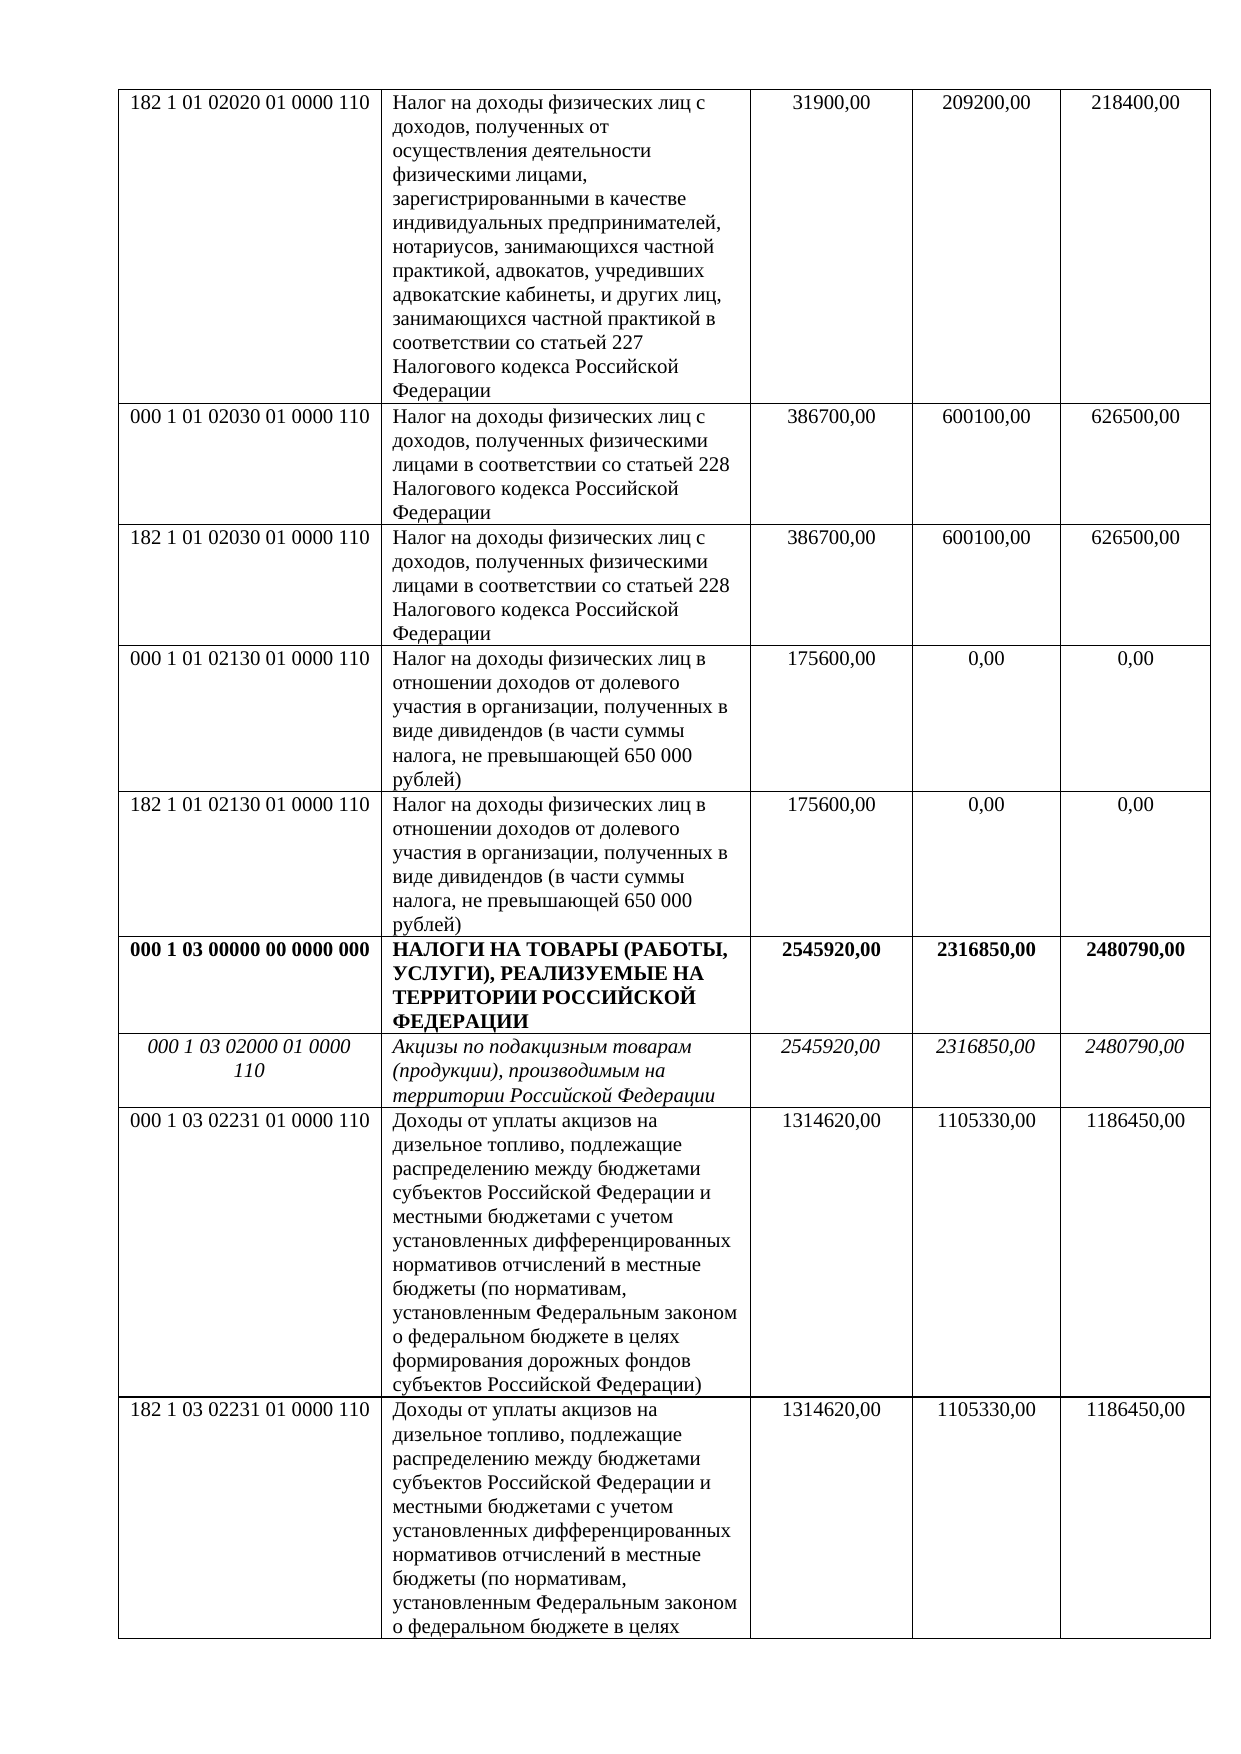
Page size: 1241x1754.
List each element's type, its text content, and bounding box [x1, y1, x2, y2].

table_cell 2545920,00 [751, 1034, 912, 1107]
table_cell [119, 1398, 381, 1638]
table_cell 0,00 [913, 792, 1060, 936]
table_cell 600100,00 [913, 404, 1060, 524]
table_cell Налог на доходы физических лиц с доходов, полученных физическими лицами в соответствии со статьей 228 Налогового кодекса Российской Федерации [382, 404, 750, 524]
table_cell 182 1 01 02130 01 0000 110 [119, 792, 381, 936]
table_cell Акцизы по подакцизным товарам (продукции), производимым на территории Российской Федерации [382, 1034, 750, 1107]
table_cell Налог на доходы физических лиц в отношении доходов от долевого участия в организации, полученных в виде дивидендов (в части суммы налога, не превышающей 650 000 рублей) [382, 646, 750, 791]
table_cell 000 1 01 02130 01 0000 110 [119, 646, 381, 791]
table_cell 1314620,00 [751, 1398, 912, 1638]
table_cell 600100,00 [913, 525, 1060, 645]
table_cell 2316850,00 [913, 937, 1060, 1033]
table_cell Налог на доходы физических лиц в отношении доходов от долевого участия в организации, полученных в виде дивидендов (в части суммы налога, не превышающей 650 000 рублей) [382, 792, 750, 936]
table_cell 218400,00 [1061, 90, 1210, 402]
table_cell 1186450,00 [1061, 1398, 1210, 1638]
table_cell 175600,00 [751, 792, 912, 936]
table_cell 626500,00 [1061, 404, 1210, 524]
table_cell 2316850,00 [913, 1034, 1060, 1107]
table_cell 626500,00 [1061, 525, 1210, 645]
table_cell НАЛОГИ НА ТОВАРЫ (РАБОТЫ, УСЛУГИ), РЕАЛИЗУЕМЫЕ НА ТЕРРИТОРИИ РОССИЙСКОЙ ФЕДЕРАЦИИ [382, 937, 750, 1033]
table_cell 000 1 03 00000 00 0000 000 [119, 937, 381, 1033]
table_cell 0,00 [1061, 792, 1210, 936]
table_cell 386700,00 [751, 404, 912, 524]
table_cell 000 1 01 02030 01 0000 110 [119, 404, 381, 524]
table_cell 000 1 03 02231 01 0000 110 [119, 1108, 381, 1396]
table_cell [382, 90, 750, 402]
table_cell 2480790,00 [1061, 1034, 1210, 1107]
table_cell 1105330,00 [913, 1108, 1060, 1396]
table_cell 0,00 [913, 646, 1060, 791]
table_cell 000 1 03 02000 01 0000 110 [119, 1034, 381, 1107]
table_cell 209200,00 [913, 90, 1060, 402]
table_cell Налог на доходы физических лиц с доходов, полученных физическими лицами в соответствии со статьей 228 Налогового кодекса Российской Федерации [382, 525, 750, 645]
table_cell 2480790,00 [1061, 937, 1210, 1033]
table_cell 31900,00 [751, 90, 912, 402]
table_cell 2545920,00 [751, 937, 912, 1033]
table_cell 386700,00 [751, 525, 912, 645]
table_cell 1314620,00 [751, 1108, 912, 1396]
table_cell 1186450,00 [1061, 1108, 1210, 1396]
table_cell 182 1 01 02020 01 0000 110 [119, 90, 381, 402]
table_cell 1105330,00 [913, 1398, 1060, 1638]
table_cell 175600,00 [751, 646, 912, 791]
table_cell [382, 1398, 750, 1638]
table_cell 0,00 [1061, 646, 1210, 791]
table_cell 182 1 01 02030 01 0000 110 [119, 525, 381, 645]
